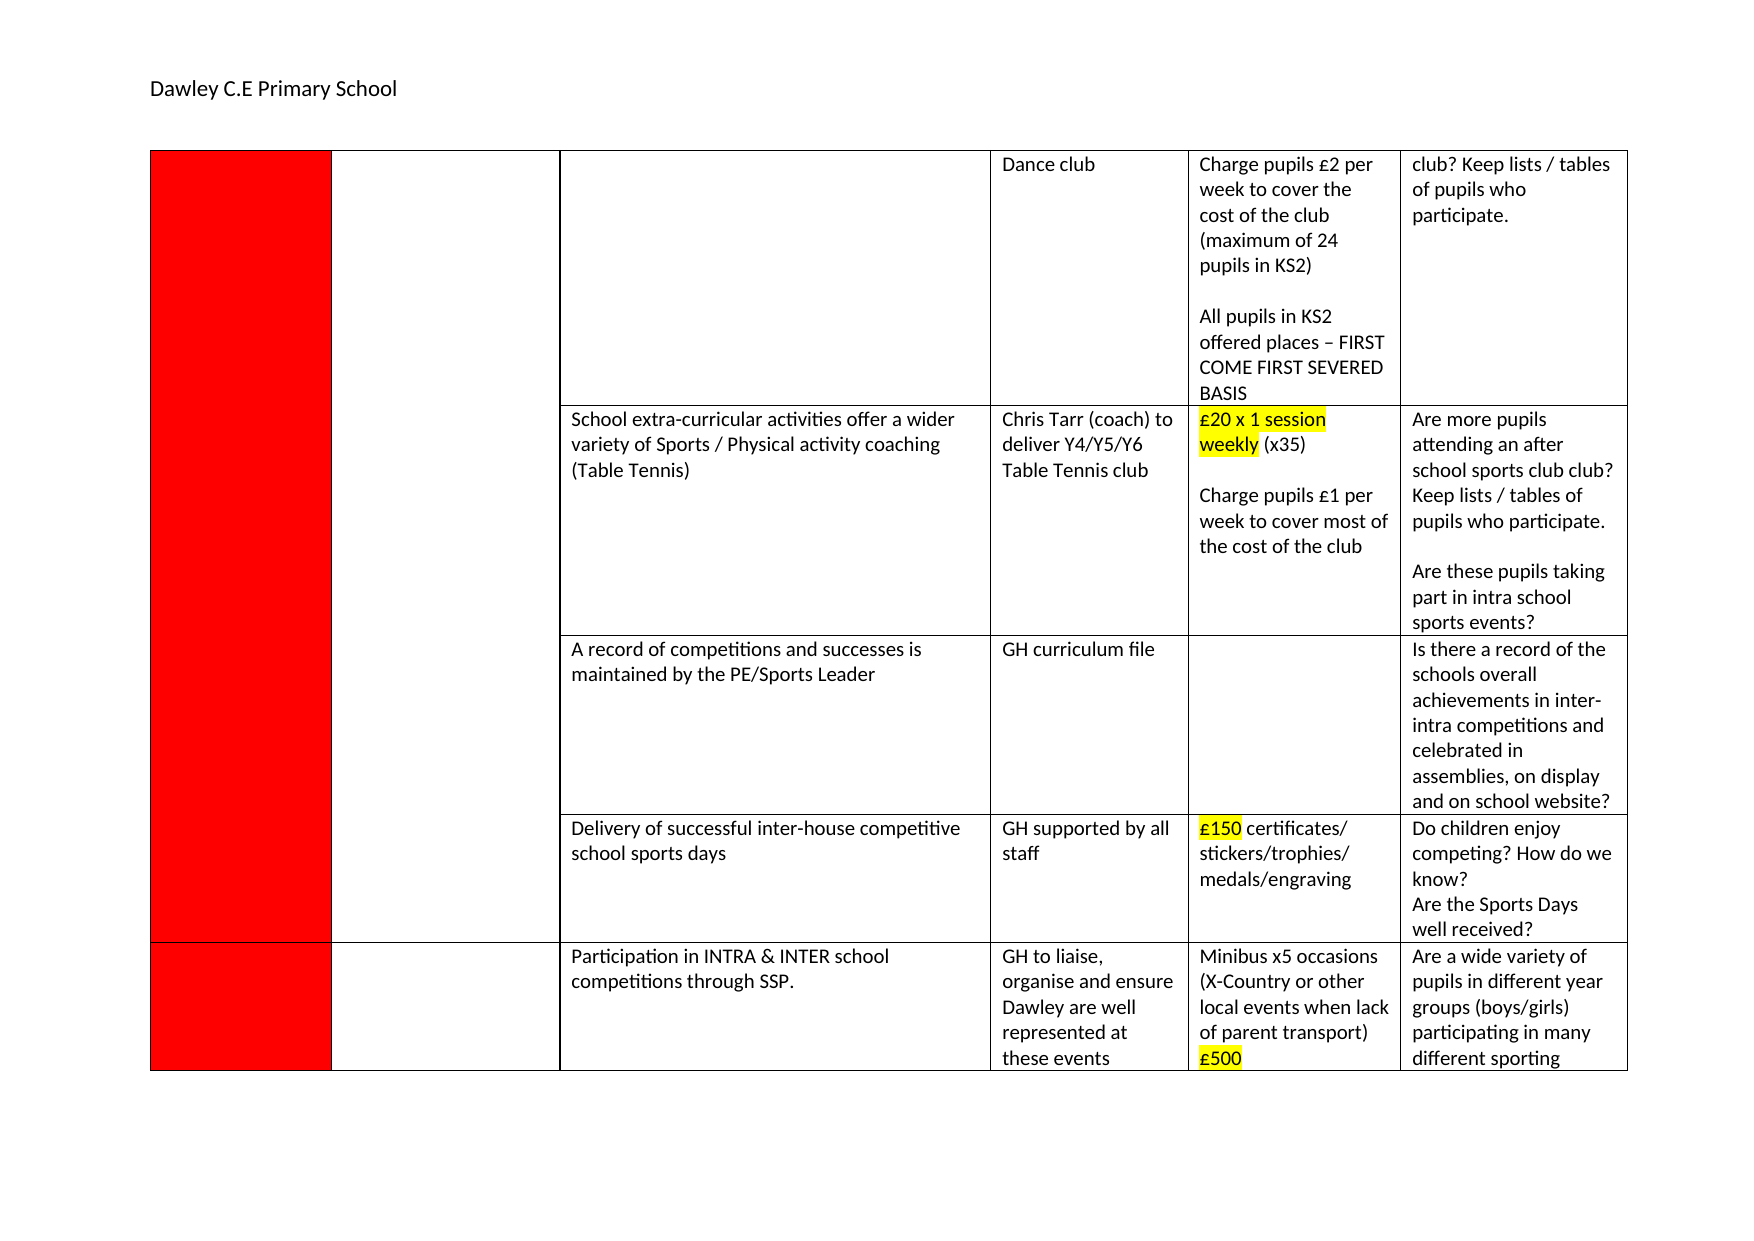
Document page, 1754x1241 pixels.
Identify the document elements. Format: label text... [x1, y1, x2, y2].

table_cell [1401, 151, 1627, 405]
table_cell A record of competitions and successes is maintained by the PE/Sports Leader [561, 636, 990, 814]
table_cell Is there a record of the schools overall achievements in inter-intra competitions and celebrated in assemblies, on display and on school website? [1401, 636, 1627, 814]
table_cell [561, 943, 990, 1070]
table_cell [1189, 636, 1400, 814]
table_cell £20 x 1 session weekly (x35) Charge pupils £1 per week to cover most of the cost of the club [1189, 406, 1400, 635]
table_cell Delivery of successful inter-house competitive school sports days [561, 815, 990, 942]
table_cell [991, 943, 1188, 1070]
table_cell £150 certificates/ stickers/trophies/ medals/engraving [1189, 815, 1400, 942]
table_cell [1189, 151, 1400, 405]
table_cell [991, 151, 1188, 405]
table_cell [561, 151, 990, 405]
table_cell School extra-curricular activities offer a wider variety of Sports / Physical activity coaching (Table Tennis) [561, 406, 990, 635]
table_cell Chris Tarr (coach) to deliver Y4/Y5/Y6 Table Tennis club [991, 406, 1188, 635]
table_cell GH curriculum file [991, 636, 1188, 814]
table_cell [1189, 943, 1400, 1070]
table_cell Are more pupils attending an after school sports club club? Keep lists / tables of pupils who participate. Are these pupils taking part in intra school sports events? [1401, 406, 1627, 635]
table_cell [151, 943, 331, 1070]
table_cell [332, 943, 559, 1070]
table_cell GH supported by all staff [991, 815, 1188, 942]
table_cell Do children enjoy competing? How do we know? Are the Sports Days well received? [1401, 815, 1627, 942]
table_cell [1401, 943, 1627, 1070]
